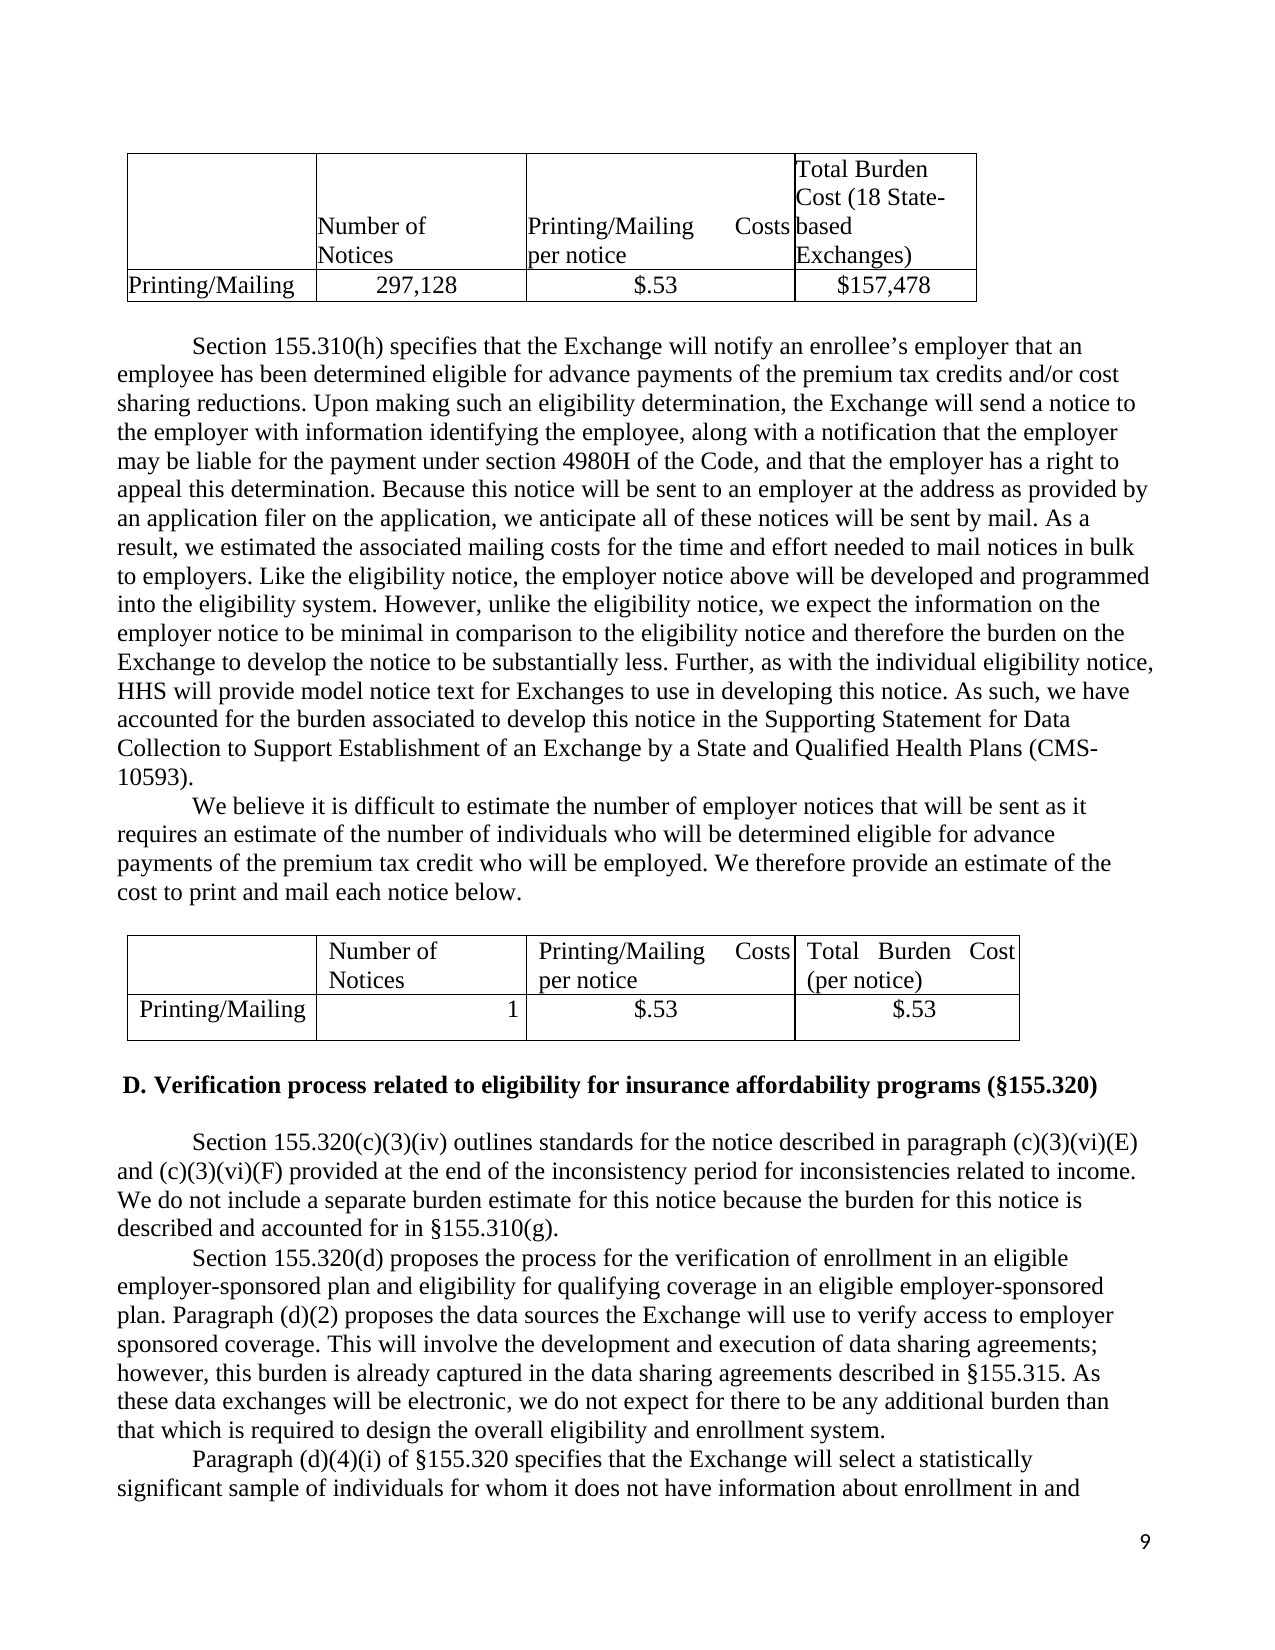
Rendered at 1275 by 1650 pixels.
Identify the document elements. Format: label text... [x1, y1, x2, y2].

table_header Total Burden Cost (per notice) [796, 936, 1019, 993]
table_header [128, 154, 316, 269]
table_cell $157,478 [796, 270, 976, 301]
table_cell $.53 [527, 270, 794, 301]
table_cell Printing/Mailing [128, 995, 316, 1040]
table_cell $.53 [527, 995, 794, 1040]
table_cell $.53 [796, 995, 1019, 1040]
text Section 155.310(h) specifies that the Exchange will notify an enrollee’s employer that an employee has been determined eligible for advance payments of the premium tax credits and/or cost sharing reductions. Upon making such an eligibility determination, the Exchange will send a notice to the employer with information identifying the employee, along with a notification that the employer may be liable for the payment under section 4980H of the Code, and that the employer has a right to appeal this determination. Because this notice will be sent to an employer at the address as provided by an application filer on the application, we anticipate all of these notices will be sent by mail. As a result, we estimated the associated mailing costs for the time and effort needed to mail notices in bulk to employers. Like the eligibility notice, the employer notice above will be developed and programmed into the eligibility system. However, unlike the eligibility notice, we expect the information on the employer notice to be minimal in comparison to the eligibility notice and therefore the burden on the Exchange to develop the notice to be substantially less. Further, as with the individual eligibility notice, HHS will provide model notice text for Exchanges to use in developing this notice. As such, we have accounted for the burden associated to develop this notice in the Supporting Statement for Data Collection to Support Establishment of an Exchange by a State and Qualified Health Plans (CMS-10593). [117, 331, 1156, 791]
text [117, 1444, 1139, 1502]
table_header Printing/Mailing Costs per notice [527, 936, 794, 993]
table_cell 297,128 [317, 270, 526, 301]
table_header [128, 936, 316, 993]
table_header Total Burden Cost (18 State- based Exchanges) [796, 154, 976, 269]
table_header Number of Notices [317, 936, 503, 993]
table_cell [317, 995, 503, 1040]
table_header [503, 936, 526, 993]
table_cell Printing/Mailing [128, 270, 316, 301]
table_header Printing/Mailing Costs per notice [527, 154, 794, 269]
text We believe it is difficult to estimate the number of employer notices that will be sent as it requires an estimate of the number of individuals who will be determined eligible for advance payments of the premium tax credit who will be employed. We therefore provide an estimate of the cost to print and mail each notice below. [117, 791, 1139, 906]
text Section 155.320(d) proposes the process for the verification of enrollment in an eligible employer-sponsored plan and eligibility for qualifying coverage in an eligible employer-sponsored plan. Paragraph (d)(2) proposes the data sources the Exchange will use to verify access to employer sponsored coverage. This will involve the development and execution of data sharing agreements; however, this burden is already captured in the data sharing agreements described in §155.315. As these data exchanges will be electronic, we do not expect for there to be any additional burden than that which is required to design the overall eligibility and enrollment system. [117, 1243, 1139, 1444]
table_cell 1 [503, 995, 526, 1040]
table_header Number of Notices [317, 154, 526, 269]
text D. Verification process related to eligibility for insurance affordability programs (§155.320) [117, 1070, 1156, 1098]
text Section 155.320(c)(3)(iv) outlines standards for the notice described in paragraph (c)(3)(vi)(E) and (c)(3)(vi)(F) provided at the end of the inconsistency period for inconsistencies related to income. We do not include a separate burden estimate for this notice because the burden for this notice is described and accounted for in §155.310(g). [117, 1127, 1139, 1242]
